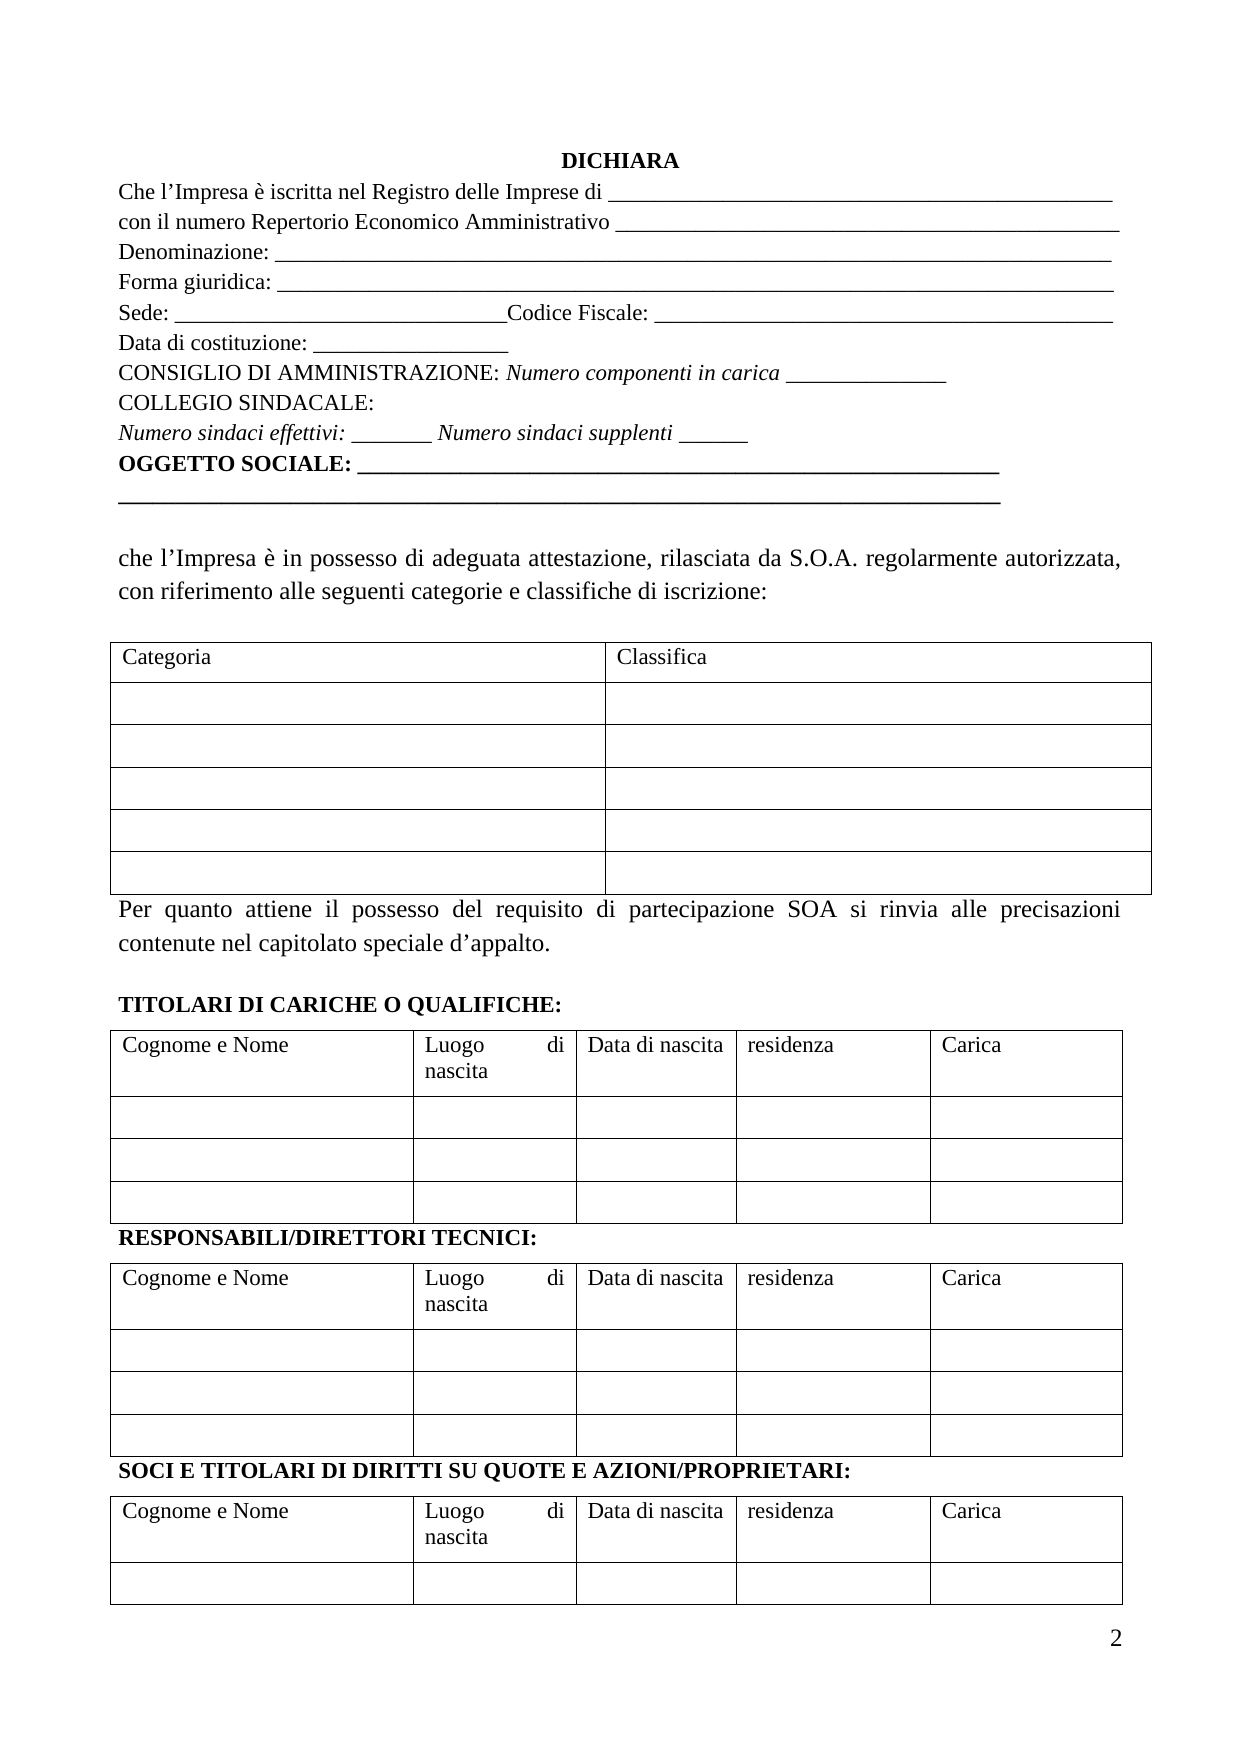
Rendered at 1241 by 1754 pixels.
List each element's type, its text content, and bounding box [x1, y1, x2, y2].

table_cell [577, 1372, 736, 1413]
text Data di costituzione: _________________ [118, 329, 1122, 355]
table_cell [931, 1563, 1122, 1604]
table_header Data di nascita [577, 1031, 736, 1096]
text Numero sindaci effettivi: _______ Numero sindaci supplenti ______ [118, 419, 1122, 446]
table_header Categoria [111, 643, 605, 682]
table_cell [577, 1330, 736, 1371]
table_header Carica [931, 1497, 1122, 1562]
table_cell [414, 1563, 576, 1604]
table_cell [414, 1097, 576, 1138]
table_cell [577, 1415, 736, 1456]
table_header residenza [737, 1031, 930, 1096]
table_cell [111, 1139, 413, 1181]
text DICHIARA [118, 148, 1122, 174]
text Denominazione: _________________________________________________________________________ [118, 238, 1122, 264]
table_cell [111, 1415, 413, 1456]
table_header Cognome e Nome [111, 1497, 413, 1562]
table_cell [111, 1330, 413, 1371]
table_header residenza [737, 1264, 930, 1329]
table_cell [577, 1139, 736, 1181]
table_cell [737, 1139, 930, 1181]
table_cell [111, 683, 605, 724]
table_cell [737, 1563, 930, 1604]
table_cell [111, 1097, 413, 1138]
text COLLEGIO SINDACALE: [118, 389, 1122, 416]
table_cell [737, 1415, 930, 1456]
table_cell [414, 1415, 576, 1456]
table_header Data di nascita [577, 1264, 736, 1329]
table_cell [931, 1372, 1122, 1413]
table_cell [737, 1097, 930, 1138]
text che l’Impresa è in possesso di adeguata attestazione, rilasciata da S.O.A. regolarmente autorizzata, con riferimento alle seguenti categorie e classifiche di iscrizione: [118, 543, 1122, 605]
table_cell [111, 810, 605, 851]
table_cell [931, 1139, 1122, 1181]
table_cell [606, 852, 1151, 893]
table_cell [737, 1182, 930, 1223]
table_cell [606, 683, 1151, 724]
table_cell [931, 1097, 1122, 1138]
table_cell [111, 725, 605, 767]
table_cell [931, 1330, 1122, 1371]
table_cell [414, 1139, 576, 1181]
text Che l’Impresa è iscritta nel Registro delle Imprese di ____________________________________________ [118, 178, 1122, 204]
table_header Data di nascita [577, 1497, 736, 1562]
table_header Carica [931, 1031, 1122, 1096]
table_header Luogo di nascita [414, 1497, 576, 1562]
text SOCI E TITOLARI DI DIRITTI SU QUOTE E AZIONI/PROPRIETARI: [118, 1457, 1122, 1483]
table_cell [606, 768, 1151, 809]
table_cell [577, 1182, 736, 1223]
table_cell [414, 1330, 576, 1371]
table_header Carica [931, 1264, 1122, 1329]
table_cell [414, 1182, 576, 1223]
text Sede: _____________________________Codice Fiscale: ________________________________________ [118, 299, 1122, 325]
text Per quanto attiene il possesso del requisito di partecipazione SOA si rinvia alle precisazioni contenute nel capitolato speciale d’appalto. [118, 895, 1122, 956]
table_cell [111, 1182, 413, 1223]
text CONSIGLIO DI AMMINISTRAZIONE: Numero componenti in carica ______________ [118, 359, 1122, 385]
table_cell [931, 1182, 1122, 1223]
table_cell [931, 1415, 1122, 1456]
text Forma giuridica: _________________________________________________________________________ [118, 268, 1122, 295]
table_cell [606, 725, 1151, 767]
table_header Cognome e Nome [111, 1264, 413, 1329]
table_header Luogo di nascita [414, 1264, 576, 1329]
table_header Cognome e Nome [111, 1031, 413, 1096]
table_cell [111, 768, 605, 809]
table_cell [111, 1372, 413, 1413]
table_header Classifica [606, 643, 1151, 682]
table_header Luogo di nascita [414, 1031, 576, 1096]
table_cell [577, 1097, 736, 1138]
text OGGETTO SOCIALE: ________________________________________________________ [118, 450, 1122, 476]
text RESPONSABILI/DIRETTORI TECNICI: [118, 1224, 1122, 1250]
table_cell [606, 810, 1151, 851]
table_cell [414, 1372, 576, 1413]
table_cell [737, 1372, 930, 1413]
table_cell [737, 1330, 930, 1371]
table_cell [577, 1563, 736, 1604]
text con il numero Repertorio Economico Amministrativo ____________________________________________ [118, 208, 1122, 234]
table_cell [111, 852, 605, 893]
table_cell [111, 1563, 413, 1604]
table_header residenza [737, 1497, 930, 1562]
text _____________________________________________________________________________ [118, 480, 1122, 506]
text TITOLARI DI CARICHE O QUALIFICHE: [118, 991, 1122, 1017]
